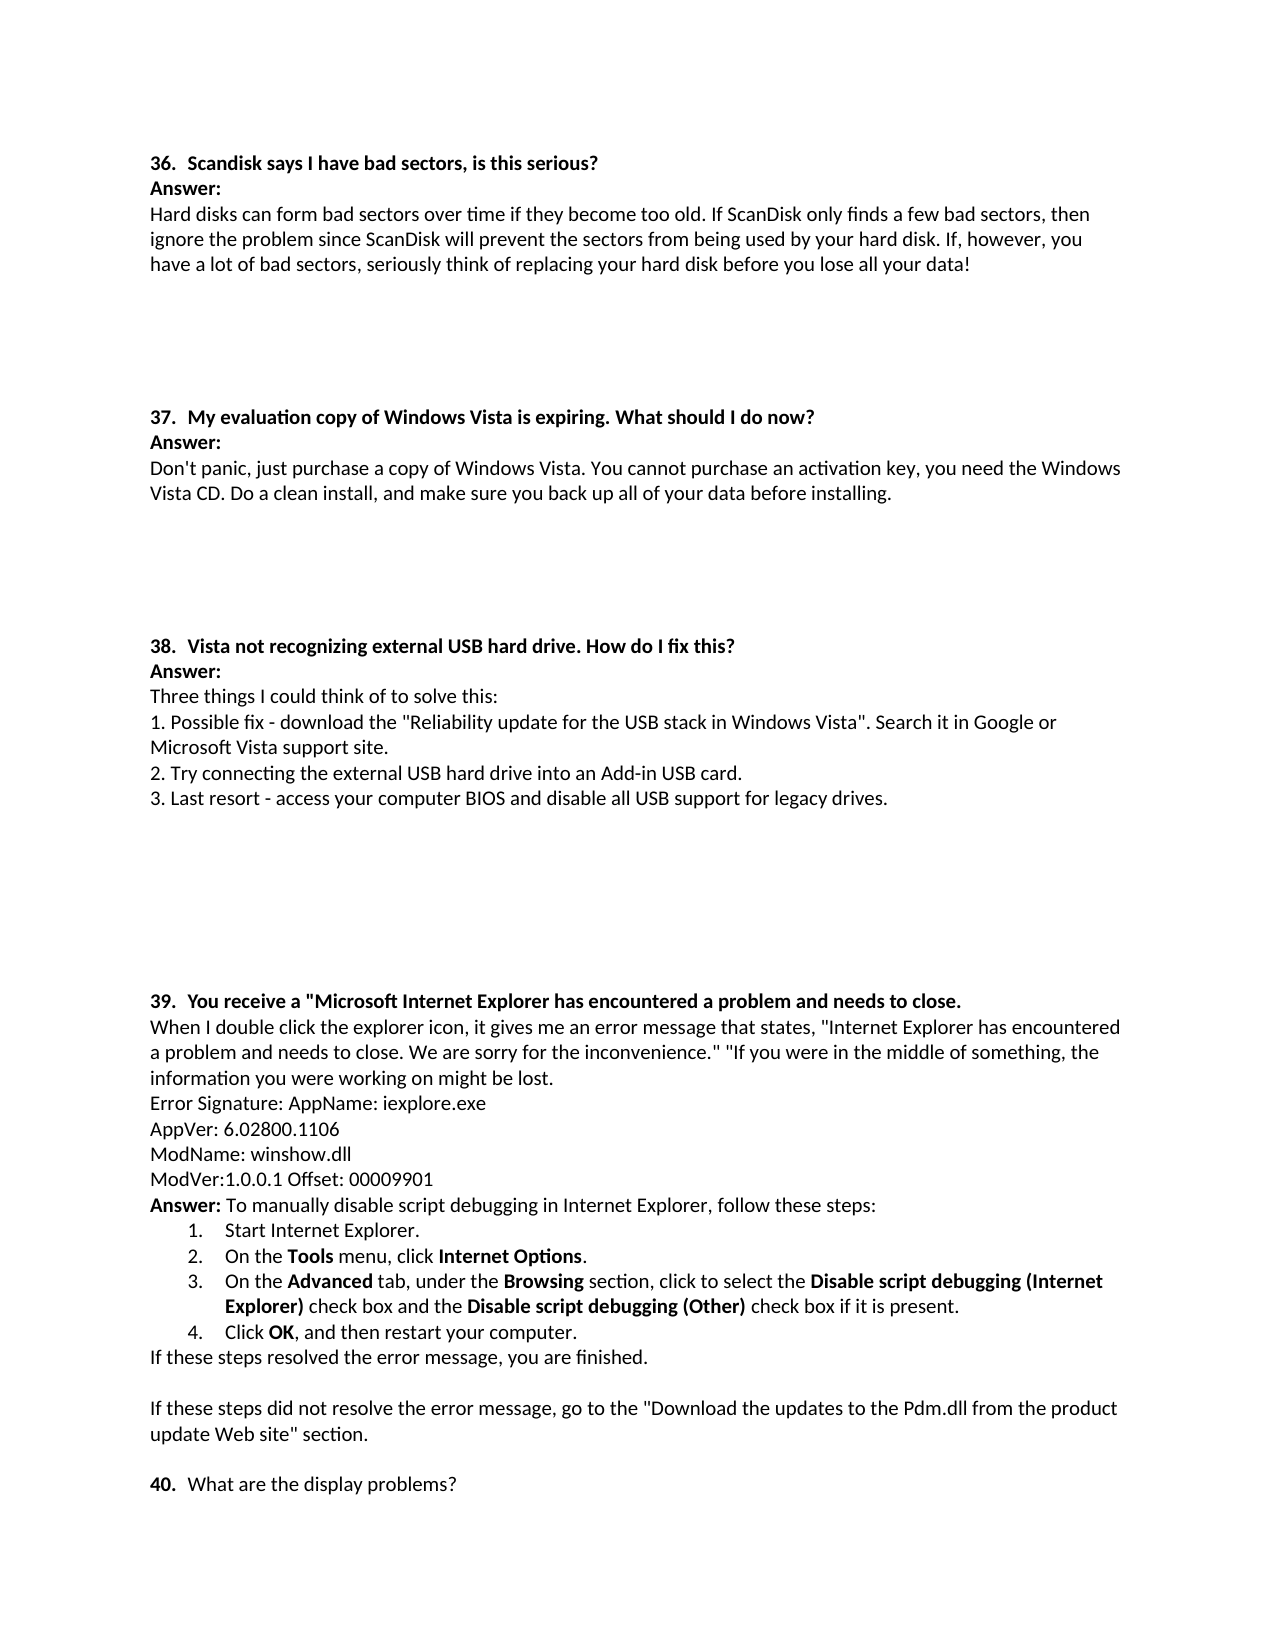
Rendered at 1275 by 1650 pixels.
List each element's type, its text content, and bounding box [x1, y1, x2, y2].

list Click OK, and then restart your computer. [187, 1319, 1125, 1344]
list What are the display problems? [150, 1472, 1125, 1497]
subtitle Vista not recognizing external USB hard drive. How do I fix this? [150, 633, 1125, 658]
list On the Tools menu, click Internet Options. [187, 1243, 1125, 1268]
list Start Internet Explorer. [187, 1217, 1125, 1243]
text 2. Try connecting the external USB hard drive into an Add-in USB card. [150, 760, 1125, 785]
text 3. Last resort - access your computer BIOS and disable all USB support for legacy drives. [150, 785, 1125, 811]
list On the Advanced tab, under the Browsing section, click to select the Disable script debugging (Internet Explorer) check box and the Disable script debugging (Other) check box if it is present. [187, 1268, 1125, 1319]
text 1. Possible fix - download the "Reliability update for the USB stack in Windows Vista". Search it in Google or Microsoft Vista support site. [150, 709, 1125, 760]
subtitle My evaluation copy of Windows Vista is expiring. What should I do now? [150, 404, 1125, 429]
text Answer: To manually disable script debugging in Internet Explorer, follow these steps: [150, 1192, 1125, 1217]
text Answer: [150, 175, 1125, 201]
text Hard disks can form bad sectors over time if they become too old. If ScanDisk only finds a few bad sectors, then ignore the problem since ScanDisk will prevent the sectors from being used by your hard disk. If, however, you have a lot of bad sectors, seriously think of replacing your hard disk before you lose all your data! [150, 201, 1125, 277]
subtitle Scandisk says I have bad sectors, is this serious? [150, 150, 1125, 175]
text Answer: [150, 429, 1125, 455]
text Don't panic, just purchase a copy of Windows Vista. You cannot purchase an activation key, you need the Windows Vista CD. Do a clean install, and make sure you back up all of your data before installing. [150, 455, 1125, 506]
text If these steps resolved the error message, you are finished. If these steps did not resolve the error message, go to the "Download the updates to the Pdm.dll from the product update Web site" section. [150, 1344, 1125, 1446]
subtitle You receive a "Microsoft Internet Explorer has encountered a problem and needs to close. [150, 989, 1125, 1014]
text When I double click the explorer icon, it gives me an error message that states, "Internet Explorer has encountered a problem and needs to close. We are sorry for the inconvenience." "If you were in the middle of something, the information you were working on might be lost. Error Signature: AppName: iexplore.exe AppVer: 6.02800.1106 ModName: winshow.dll ModVer:1.0.0.1 Offset: 00009901 [150, 1014, 1125, 1192]
text Three things I could think of to solve this: [150, 684, 1125, 709]
text Answer: [150, 658, 1125, 684]
